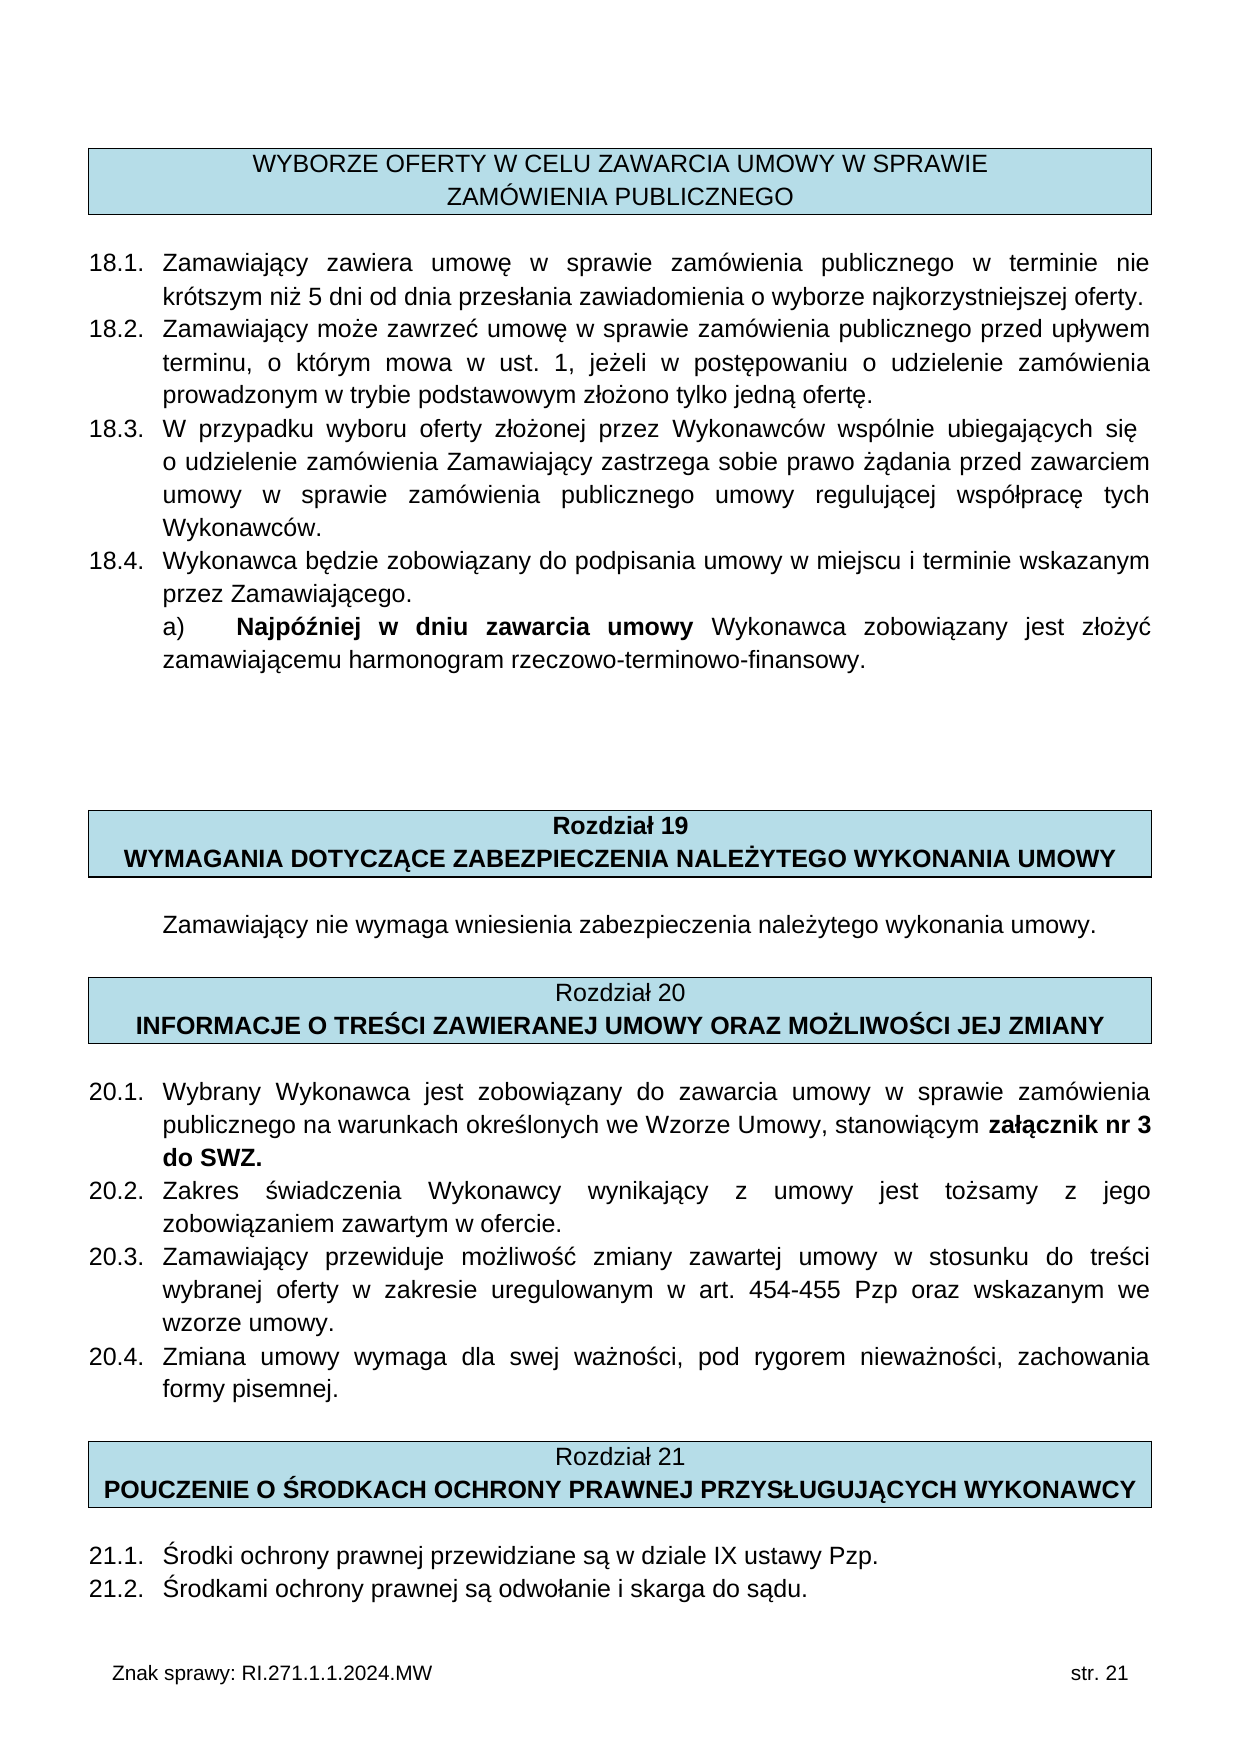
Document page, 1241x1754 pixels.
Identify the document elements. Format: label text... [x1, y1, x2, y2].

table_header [89, 149, 1151, 214]
list Zakres świadczenia Wykonawcy wynikający z umowy jest tożsamy z jego zobowiązaniem zawartym w ofercie. [89, 1176, 1152, 1238]
list Zamawiający zawiera umowę w sprawie zamówienia publicznego w terminie nie krótszym niż 5 dni od dnia przesłania zawiadomienia o wyborze najkorzystniejszej oferty. [89, 248, 1152, 310]
list Zamawiający przewiduje możliwość zmiany zawartej umowy w stosunku do treści wybranej oferty w zakresie uregulowanym w art. 454-455 Pzp oraz wskazanym we wzorze umowy. [89, 1242, 1152, 1337]
list Zamawiający nie wymaga wniesienia zabezpieczenia należytego wykonania umowy. [162, 911, 1152, 939]
table_header Rozdział 19 WYMAGANIA DOTYCZĄCE ZABEZPIECZENIA NALEŻYTEGO WYKONANIA UMOWY [89, 811, 1151, 876]
list Wybrany Wykonawca jest zobowiązany do zawarcia umowy w sprawie zamówienia publicznego na warunkach określonych we Wzorze Umowy, stanowiącym załącznik nr 3 do SWZ. [89, 1077, 1152, 1172]
list Zmiana umowy wymaga dla swej ważności, pod rygorem nieważności, zachowania formy pisemnej. [89, 1341, 1152, 1403]
list Zamawiający może zawrzeć umowę w sprawie zamówienia publicznego przed upływem terminu, o którym mowa w ust. 1, jeżeli w postępowaniu o udzielenie zamówienia prowadzonym w trybie podstawowym złożono tylko jedną ofertę. [89, 314, 1152, 409]
list Środki ochrony prawnej przewidziane są w dziale IX ustawy Pzp. [89, 1541, 1152, 1570]
list W przypadku wyboru oferty złożonej przez Wykonawców wspólnie ubiegających się o udzielenie zamówienia Zamawiający zastrzega sobie prawo żądania przed zawarciem umowy w sprawie zamówienia publicznego umowy regulującej współpracę tych Wykonawców. [89, 413, 1152, 541]
table_header Rozdział 20 INFORMACJE O TREŚCI ZAWIERANEJ UMOWY ORAZ MOŻLIWOŚCI JEJ ZMIANY [89, 978, 1151, 1043]
table_header Rozdział 21 POUCZENIE O ŚRODKACH OCHRONY PRAWNEJ PRZYSŁUGUJĄCYCH WYKONAWCY [89, 1442, 1151, 1507]
list Najpóźniej w dniu zawarcia umowy Wykonawca zobowiązany jest złożyć zamawiającemu harmonogram rzeczowo-terminowo-finansowy. [162, 612, 1152, 673]
list Wykonawca będzie zobowiązany do podpisania umowy w miejscu i terminie wskazanym przez Zamawiającego. [89, 546, 1152, 607]
list Środkami ochrony prawnej są odwołanie i skarga do sądu. [89, 1574, 1152, 1603]
